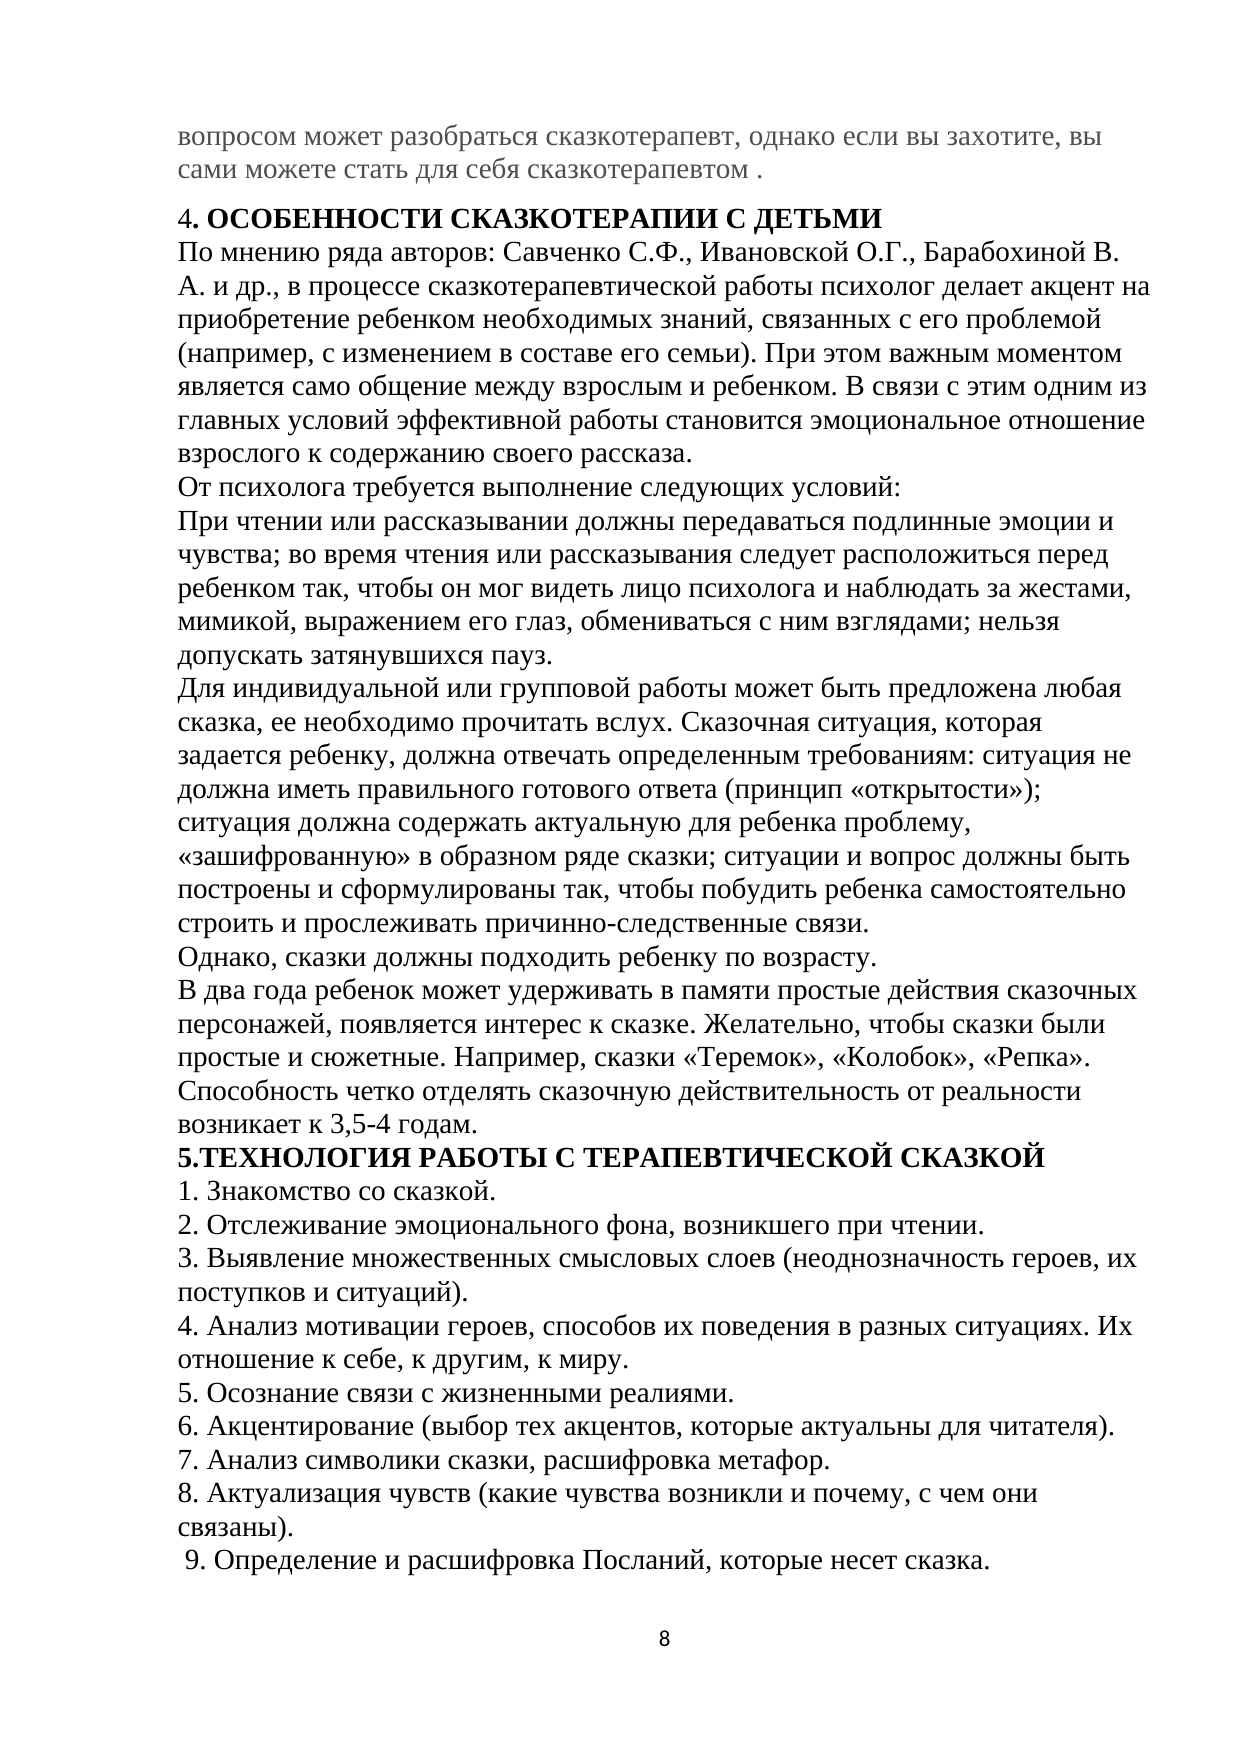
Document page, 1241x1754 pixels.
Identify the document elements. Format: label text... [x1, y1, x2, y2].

text По мнению ряда авторов: Савченко С.Ф., Ивановской О.Г., Барабохиной В. А. и др., в процессе сказкотерапевтической работы психолог делает акцент на приобретение ребенком необходимых знаний, связанных с его проблемой (например, с изменением в составе его семьи). При этом важным моментом является само общение между взрослым и ребенком. В связи с этим одним из главных условий эффективной работы становится эмоциональное отношение взрослого к содержанию своего рассказа. [177, 234, 1152, 469]
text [177, 118, 1152, 185]
text 9. Определение и расшифровка Посланий, которые несет сказка. [177, 1542, 1143, 1576]
text 7. Анализ символики сказки, расшифровка метафор. [177, 1442, 1143, 1475]
text От психолога требуется выполнение следующих условий: [177, 469, 1152, 503]
text 1. Знакомство со сказкой. [177, 1173, 1143, 1207]
text Однако, сказки должны подходить ребенку по возрасту. [177, 939, 1152, 972]
text 8. Актуализация чувств (какие чувства возникли и почему, с чем они связаны). [177, 1475, 1143, 1542]
text 5. Осознание связи с жизненными реалиями. [177, 1375, 1143, 1408]
text В два года ребенок может удерживать в памяти простые действия сказочных персонажей, появляется интерес к сказке. Желательно, чтобы сказки были простые и сюжетные. Например, сказки «Теремок», «Колобок», «Репка». Способность четко отделять сказочную действительность от реальности возникает к 3,5-4 годам. [177, 972, 1152, 1140]
text 2. Отслеживание эмоционального фона, возникшего при чтении. [177, 1207, 1143, 1241]
text 4. ОСОБЕННОСТИ СКАЗКОТЕРАПИИ С ДЕТЬМИ [177, 201, 1152, 234]
text 3. Выявление множественных смысловых слоев (неоднозначность героев, их поступков и ситуаций). [177, 1241, 1143, 1308]
text При чтении или рассказывании должны передаваться подлинные эмоции и чувства; во время чтения или рассказывания следует расположиться перед ребенком так, чтобы он мог видеть лицо психолога и наблюдать за жестами, мимикой, выражением его глаз, обмениваться с ним взглядами; нельзя допускать затянувшихся пауз. [177, 503, 1152, 670]
text Для индивидуальной или групповой работы может быть предложена любая сказка, ее необходимо прочитать вслух. Сказочная ситуация, которая задается ребенку, должна отвечать определенным требованиям: ситуация не должна иметь правильного готового ответа (принцип «открытости»); ситуация должна содержать актуальную для ребенка проблему, «зашифрованную» в образном ряде сказки; ситуации и вопрос должны быть построены и сформулированы так, чтобы побудить ребенка самостоятельно строить и прослеживать причинно-следственные связи. [177, 670, 1152, 939]
text 6. Акцентирование (выбор тех акцентов, которые актуальны для читателя). [177, 1408, 1143, 1442]
text 5.ТЕХНОЛОГИЯ РАБОТЫ С ТЕРАПЕВТИЧЕСКОЙ СКАЗКОЙ [177, 1140, 1143, 1173]
text 4. Анализ мотивации героев, способов их поведения в разных ситуациях. Их отношение к себе, к другим, к миру. [177, 1308, 1143, 1375]
